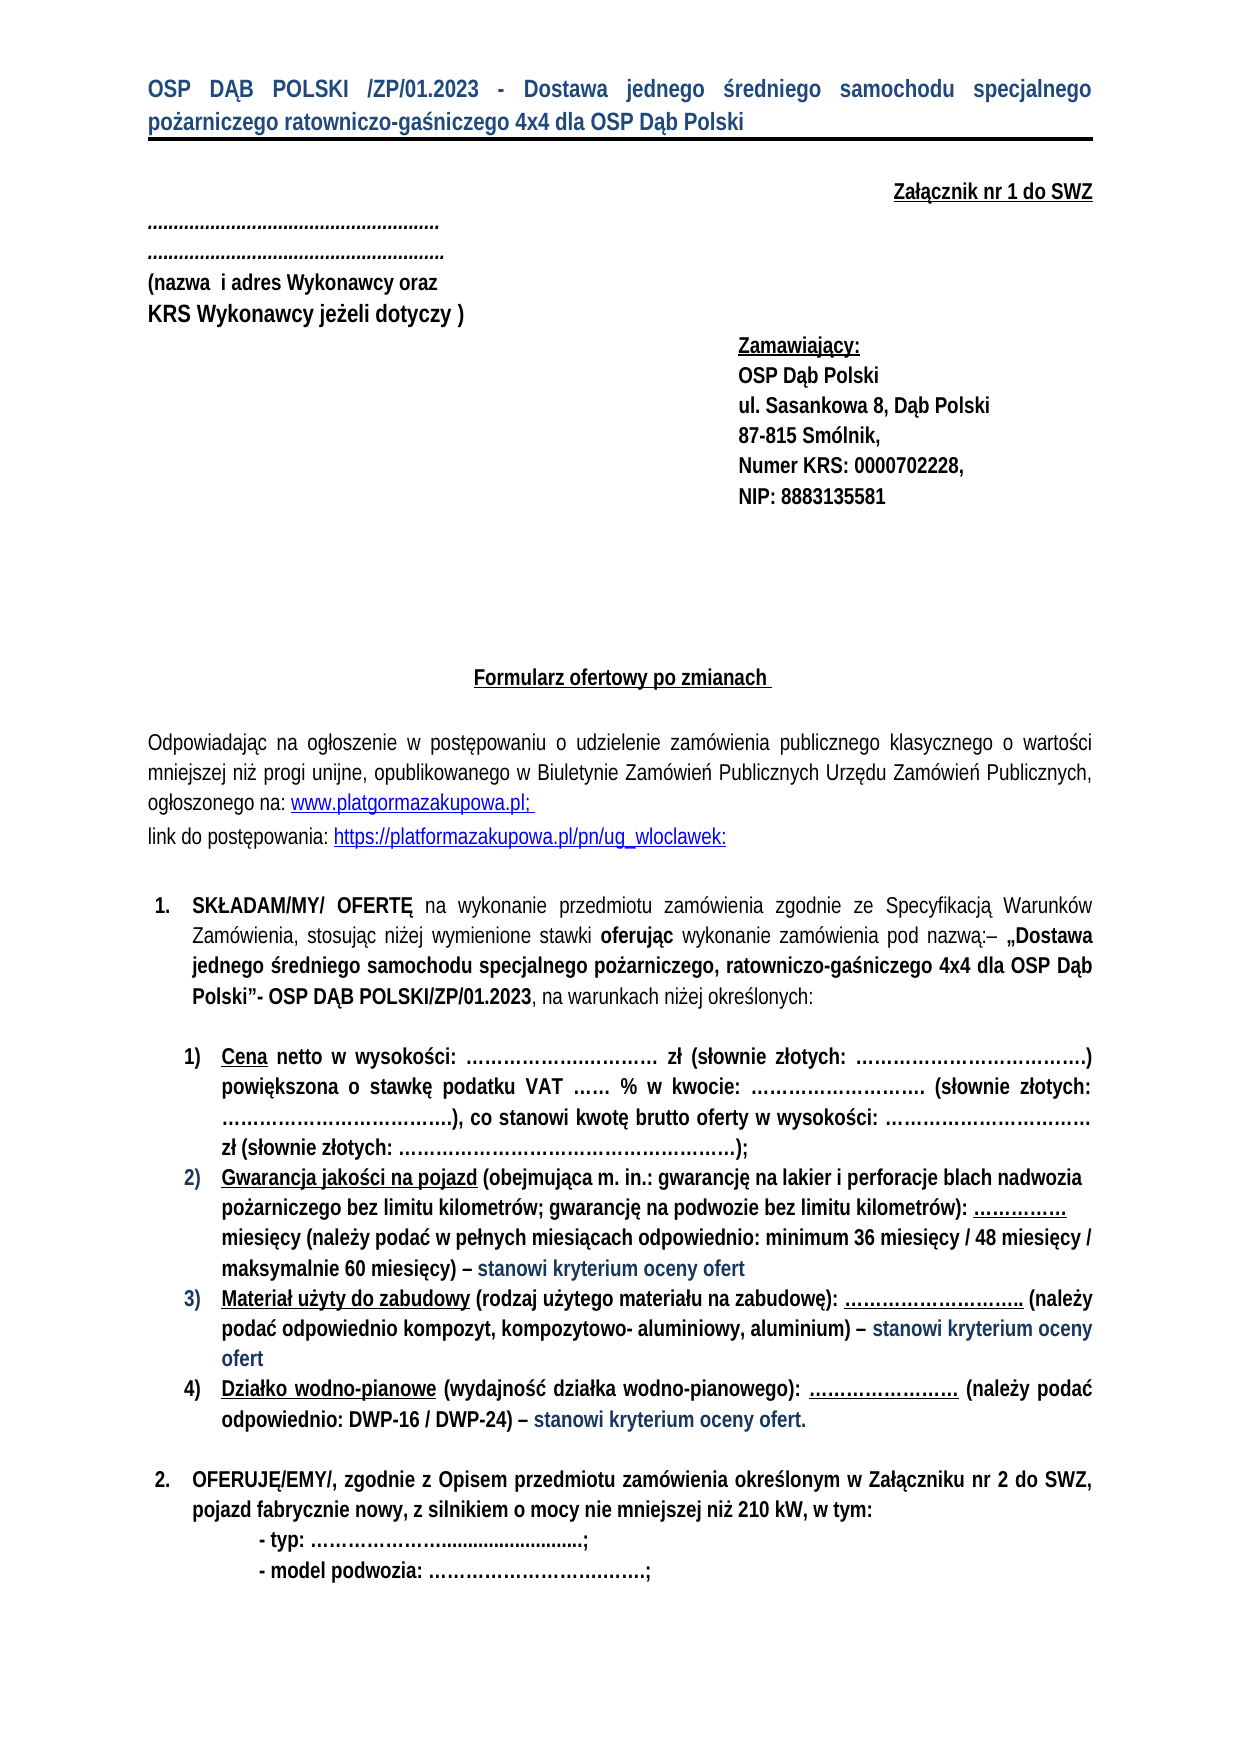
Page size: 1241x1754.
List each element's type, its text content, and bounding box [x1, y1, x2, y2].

text OSP Dąb Polski [738, 362, 1093, 388]
text link do postępowania: https://platformazakupowa.pl/pn/ug_wloclawek: [148, 823, 1093, 849]
text Zamawiający: [738, 332, 1093, 358]
list Gwarancja jakości na pojazd (obejmująca m. in.: gwarancję na lakier i perforacje blach nadwozia pożarniczego bez limitu kilometrów; gwarancję na podwozie bez limitu kilometrów): …………… miesięcy (należy podać w pełnych miesiącach odpowiednio: minimum 36 miesięcy / 48 miesięcy / maksymalnie 60 miesięcy) – stanowi kryterium oceny ofert [184, 1164, 1093, 1281]
text KRS Wykonawcy jeżeli dotyczy ) [148, 299, 1093, 327]
text ul. Sasankowa 8, Dąb Polski [738, 392, 1093, 418]
text Numer KRS: 0000702228, [738, 452, 1093, 479]
list Cena netto w wysokości: ……………….………… zł (słownie złotych: ……………………………….) powiększona o stawkę podatku VAT …… % w kwocie: ………………………. (słownie złotych: ……………………………….), co stanowi kwotę brutto oferty w wysokości: …………………………… zł (słownie złotych: ………………………………………………); [184, 1043, 1093, 1160]
subtitle Formularz ofertowy po zmianach [148, 664, 1093, 690]
text ......................................................... [148, 238, 1093, 264]
text NIP: 8883135581 [738, 483, 1093, 509]
text 87-815 Smólnik, [738, 422, 1093, 448]
list Działko wodno-pianowe (wydajność działka wodno-pianowego): …………………… (należy podać odpowiednio: DWP-16 / DWP-24) – stanowi kryterium oceny ofert. [184, 1375, 1093, 1432]
text ........................................................ [148, 208, 1093, 234]
list OFERUJĘ/EMY/, zgodnie z Opisem przedmiotu zamówienia określonym w Załączniku nr 2 do SWZ, pojazd fabrycznie nowy, z silnikiem o mocy nie mniejszej niż 210 kW, w tym: [154, 1466, 1093, 1522]
list - model podwozia: ……………………….…….; [259, 1557, 1093, 1583]
list SKŁADAM/MY/ OFERTĘ na wykonanie przedmiotu zamówienia zgodnie ze Specyfikacją Warunków Zamówienia, stosując niżej wymienione stawki oferując wykonanie zamówienia pod nazwą:– „Dostawa jednego średniego samochodu specjalnego pożarniczego, ratowniczo-gaśniczego 4x4 dla OSP Dąb Polski”- OSP DĄB POLSKI/ZP/01.2023, na warunkach niżej określonych: [154, 892, 1093, 1009]
text Odpowiadając na ogłoszenie w postępowaniu o udzielenie zamówienia publicznego klasycznego o wartości mniejszej niż progi unijne, opublikowanego w Biuletynie Zamówień Publicznych Urzędu Zamówień Publicznych, ogłoszonego na: www.platgormazakupowa.pl; [148, 728, 1093, 815]
list - typ: …………………...........................; [259, 1526, 1093, 1553]
text Załącznik nr 1 do SWZ [148, 178, 1093, 204]
text (nazwa i adres Wykonawcy oraz [148, 268, 1093, 295]
list Materiał użyty do zabudowy (rodzaj użytego materiału na zabudowę): ……………………….. (należy podać odpowiednio kompozyt, kompozytowo- aluminiowy, aluminium) – stanowi kryterium oceny ofert [184, 1285, 1093, 1371]
